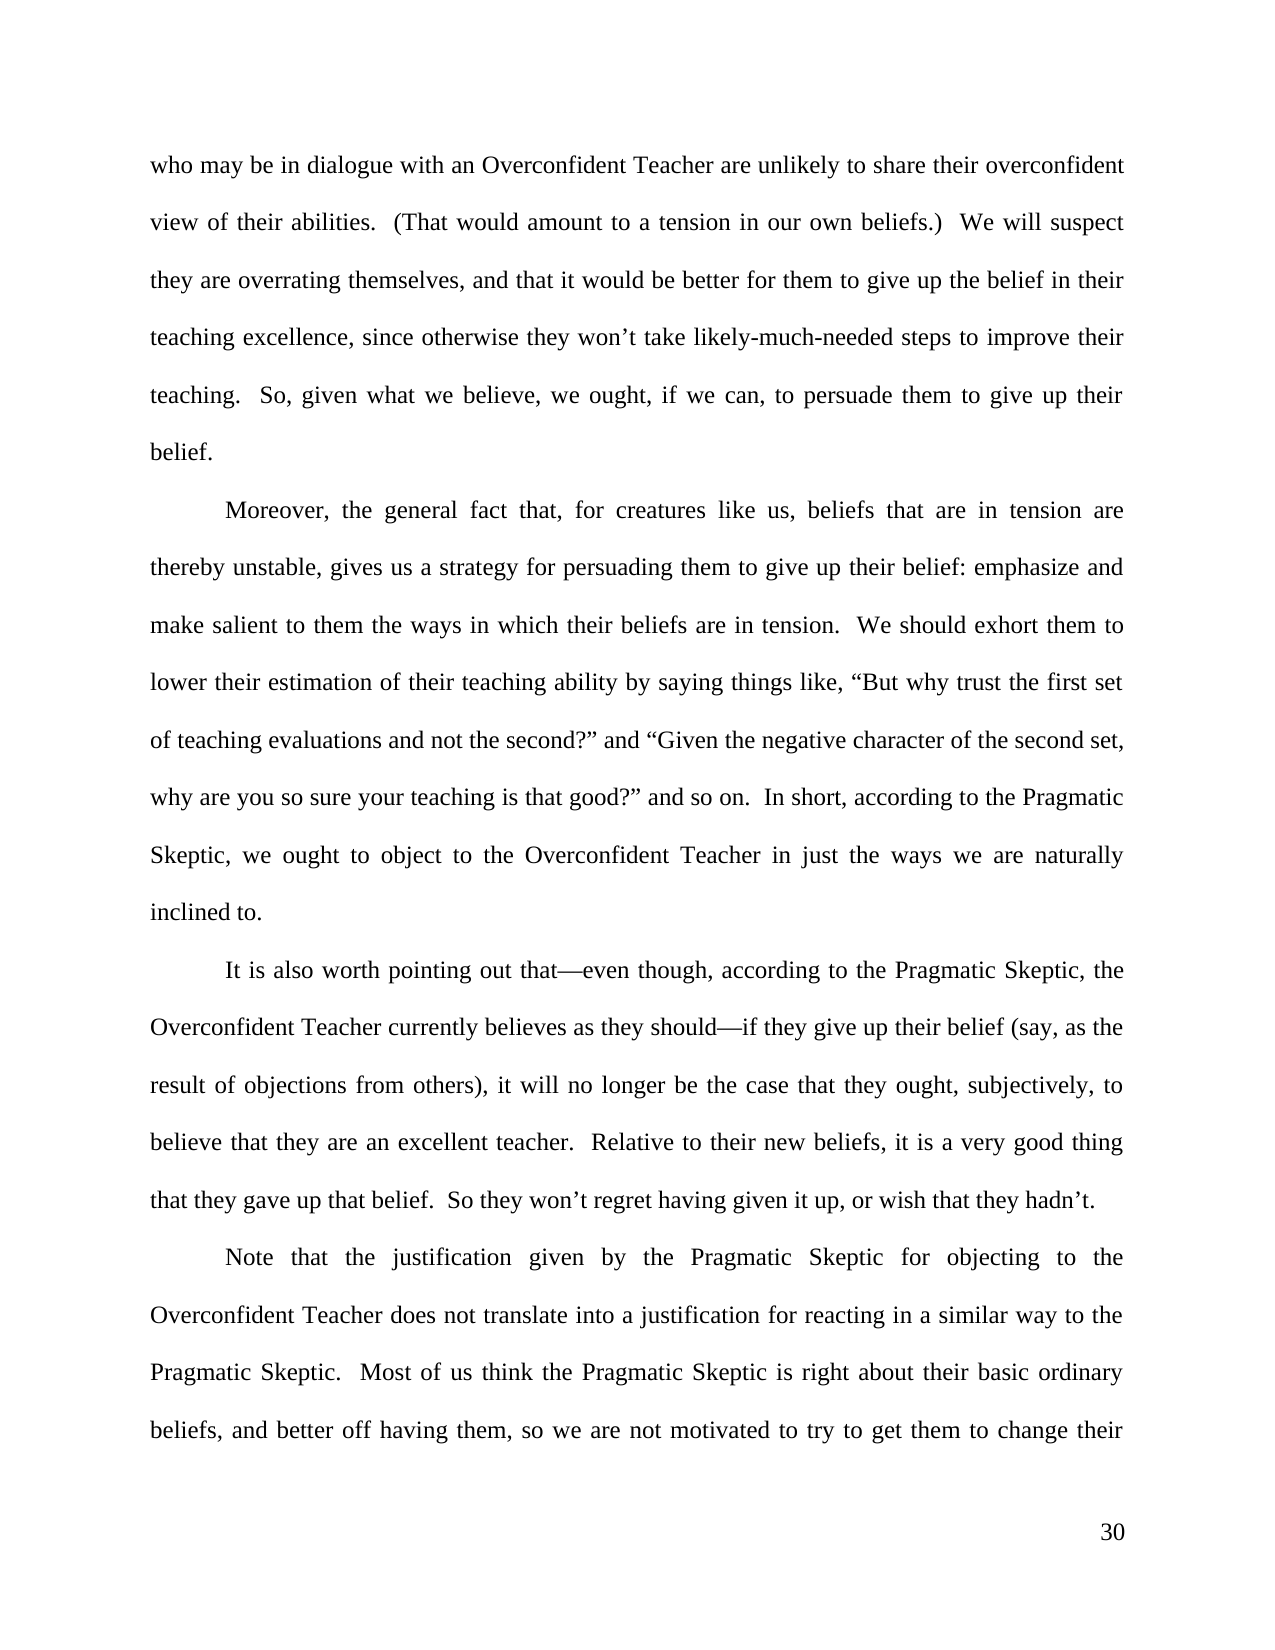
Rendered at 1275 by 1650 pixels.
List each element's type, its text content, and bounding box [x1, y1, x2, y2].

text It is also worth pointing out that—even though, according to the Pragmatic Skeptic, the Overconfident Teacher currently believes as they should—if they give up their belief (say, as the result of objections from others), it will no longer be the case that they ought, subjectively, to believe that they are an excellent teacher. Relative to their new beliefs, it is a very good thing that they gave up that belief. So they won’t regret having given it up, or wish that they hadn’t. [150, 955, 1125, 1214]
text Moreover, the general fact that, for creatures like us, beliefs that are in tension are thereby unstable, gives us a strategy for persuading them to give up their belief: emphasize and make salient to them the ways in which their beliefs are in tension. We should exhort them to lower their estimation of their teaching ability by saying things like, “But why trust the first set of teaching evaluations and not the second?” and “Given the negative character of the second set, why are you so sure your teaching is that good?” and so on. In short, according to the Pragmatic Skeptic, we ought to object to the Overconfident Teacher in just the ways we are naturally inclined to. [150, 495, 1125, 926]
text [150, 1242, 1125, 1444]
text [150, 150, 1125, 466]
